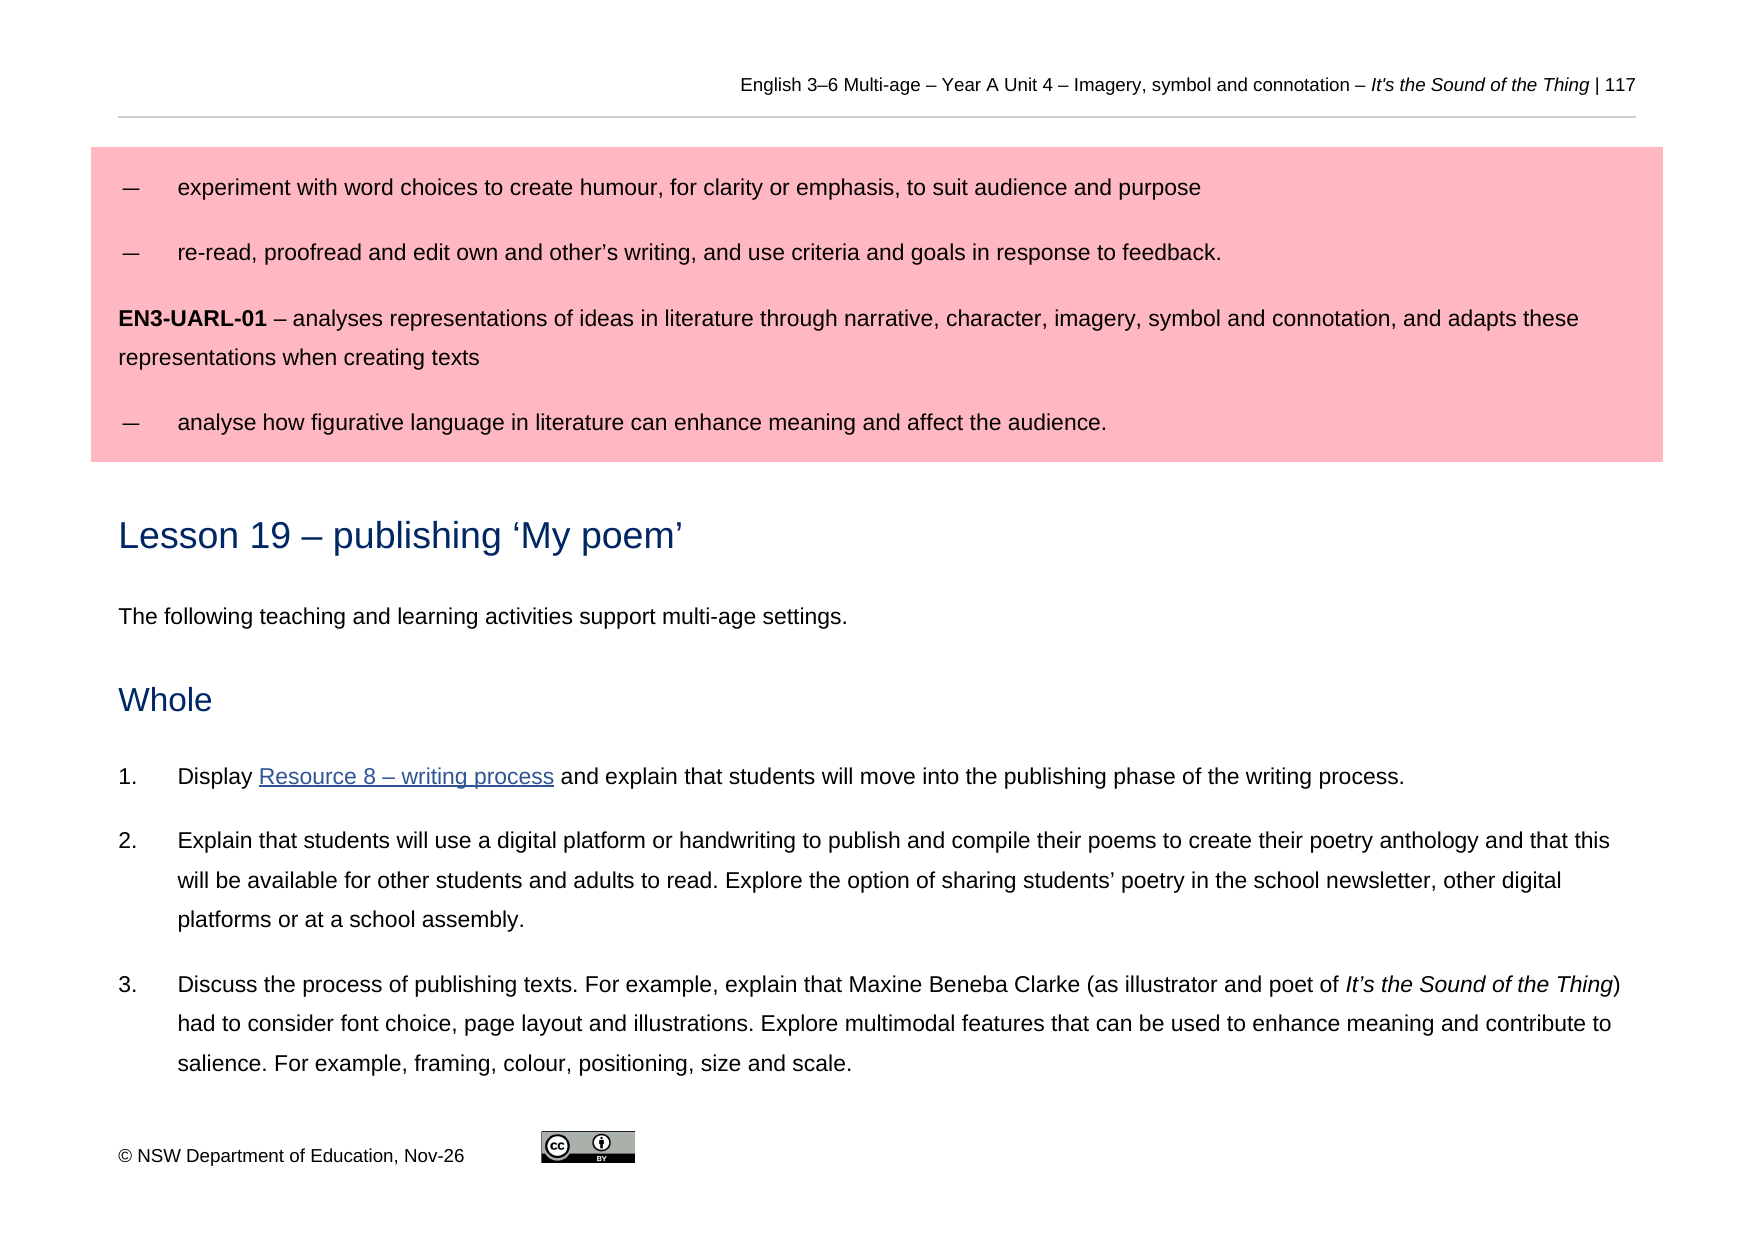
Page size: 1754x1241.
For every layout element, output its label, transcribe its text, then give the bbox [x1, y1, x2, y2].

text The following teaching and learning activities support multi-age settings. [118, 603, 1636, 629]
list re-read, proofread and edit own and other’s writing, and use criteria and goals in response to feedback. [97, 212, 1657, 266]
list Discuss the process of publishing texts. For example, explain that Maxine Beneba Clarke (as illustrator and poet of It’s the Sound of the Thing) had to consider font choice, page layout and illustrations. Explore multimodal features that can be used to enhance meaning and contribute to salience. For example, framing, colour, positioning, size and scale. [118, 971, 1636, 1076]
list experiment with word choices to create humour, for clarity or emphasis, to suit audience and purpose [97, 153, 1657, 201]
subtitle Lesson 19 – publishing ‘My poem’ [118, 513, 1636, 557]
text EN3-UARL-01 – analyses representations of ideas in literature through narrative, character, imagery, symbol and connotation, and adapts these representations when creating texts [97, 277, 1657, 370]
subtitle Whole [118, 680, 1636, 718]
list Display Resource 8 – writing process and explain that students will move into the publishing phase of the writing process. [118, 763, 1636, 789]
list analyse how figurative language in literature can enhance meaning and affect the audience. [97, 381, 1657, 456]
list Explain that students will use a digital platform or handwriting to publish and compile their poems to create their poetry anthology and that this will be available for other students and adults to read. Explore the option of sharing students’ poetry in the school newsletter, other digital platforms or at a school assembly. [118, 827, 1636, 932]
picture [541, 1131, 635, 1163]
